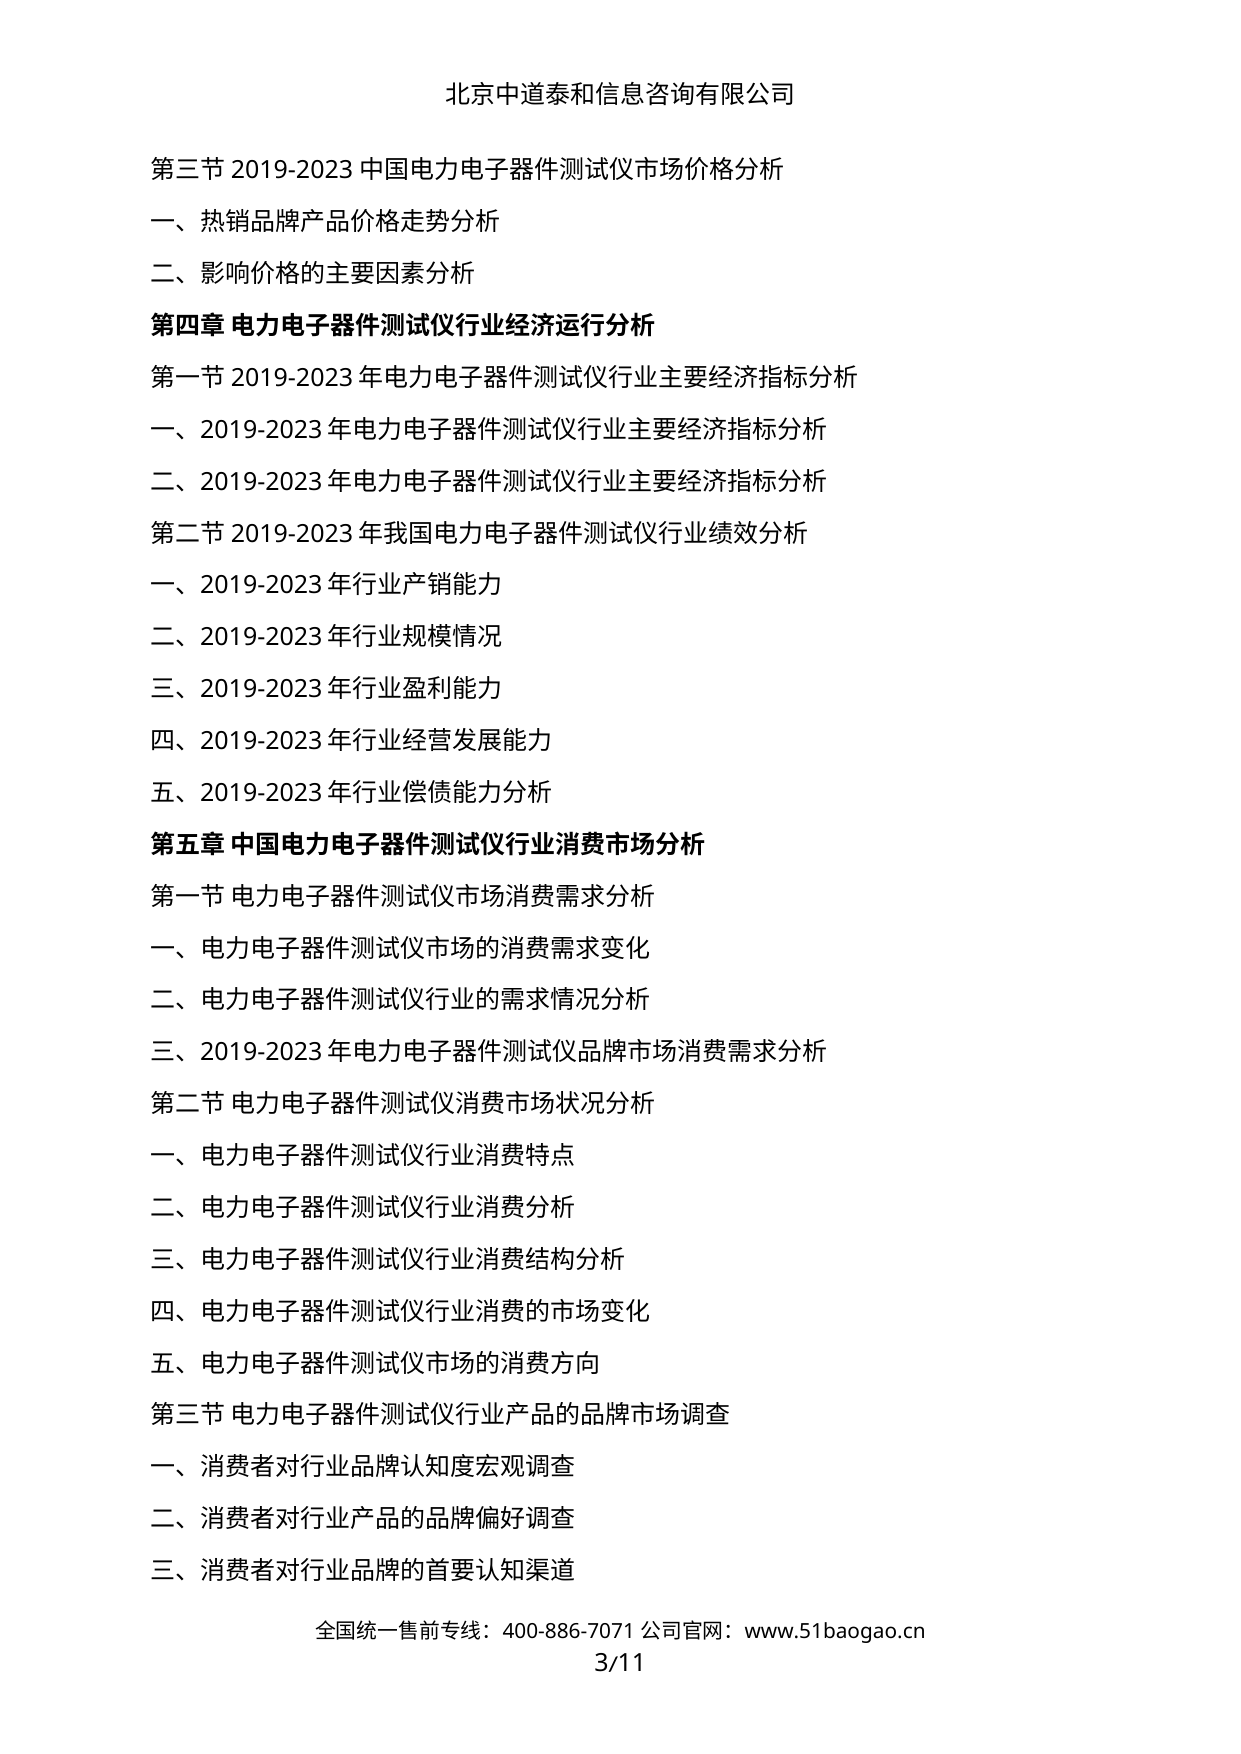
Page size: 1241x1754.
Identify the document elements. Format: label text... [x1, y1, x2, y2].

text 一、热销品牌产品价格走势分析 [150, 202, 1090, 238]
text 三、消费者对行业品牌的首要认知渠道 [150, 1551, 1090, 1587]
text 四、2019-2023年行业经营发展能力 [150, 721, 1090, 757]
text 二、影响价格的主要因素分析 [150, 254, 1090, 290]
text 第二节 电力电子器件测试仪消费市场状况分析 [150, 1084, 1090, 1120]
text 五、2019-2023年行业偿债能力分析 [150, 772, 1090, 809]
text 三、电力电子器件测试仪行业消费结构分析 [150, 1239, 1090, 1276]
text 第三节 电力电子器件测试仪行业产品的品牌市场调查 [150, 1395, 1090, 1431]
text 二、2019-2023年行业规模情况 [150, 617, 1090, 653]
text 二、2019-2023年电力电子器件测试仪行业主要经济指标分析 [150, 461, 1090, 497]
text 一、电力电子器件测试仪行业消费特点 [150, 1136, 1090, 1172]
text 一、电力电子器件测试仪市场的消费需求变化 [150, 928, 1090, 964]
text 二、消费者对行业产品的品牌偏好调查 [150, 1499, 1090, 1535]
text 第二节 2019-2023年我国电力电子器件测试仪行业绩效分析 [150, 513, 1090, 549]
text 二、电力电子器件测试仪行业的需求情况分析 [150, 980, 1090, 1016]
text 二、电力电子器件测试仪行业消费分析 [150, 1187, 1090, 1224]
text 第三节 2019-2023 中国电力电子器件测试仪市场价格分析 [150, 150, 1090, 186]
text 一、2019-2023年电力电子器件测试仪行业主要经济指标分析 [150, 409, 1090, 446]
text 第五章 中国电力电子器件测试仪行业消费市场分析 [150, 824, 1090, 861]
text 第四章 电力电子器件测试仪行业经济运行分析 [150, 306, 1090, 342]
text 三、2019-2023年行业盈利能力 [150, 669, 1090, 705]
text 第一节 2019-2023年电力电子器件测试仪行业主要经济指标分析 [150, 357, 1090, 394]
text 五、电力电子器件测试仪市场的消费方向 [150, 1343, 1090, 1379]
text 第一节 电力电子器件测试仪市场消费需求分析 [150, 876, 1090, 912]
text 四、电力电子器件测试仪行业消费的市场变化 [150, 1291, 1090, 1327]
text 一、消费者对行业品牌认知度宏观调查 [150, 1447, 1090, 1483]
text 三、2019-2023年电力电子器件测试仪品牌市场消费需求分析 [150, 1032, 1090, 1068]
text 一、2019-2023年行业产销能力 [150, 565, 1090, 601]
